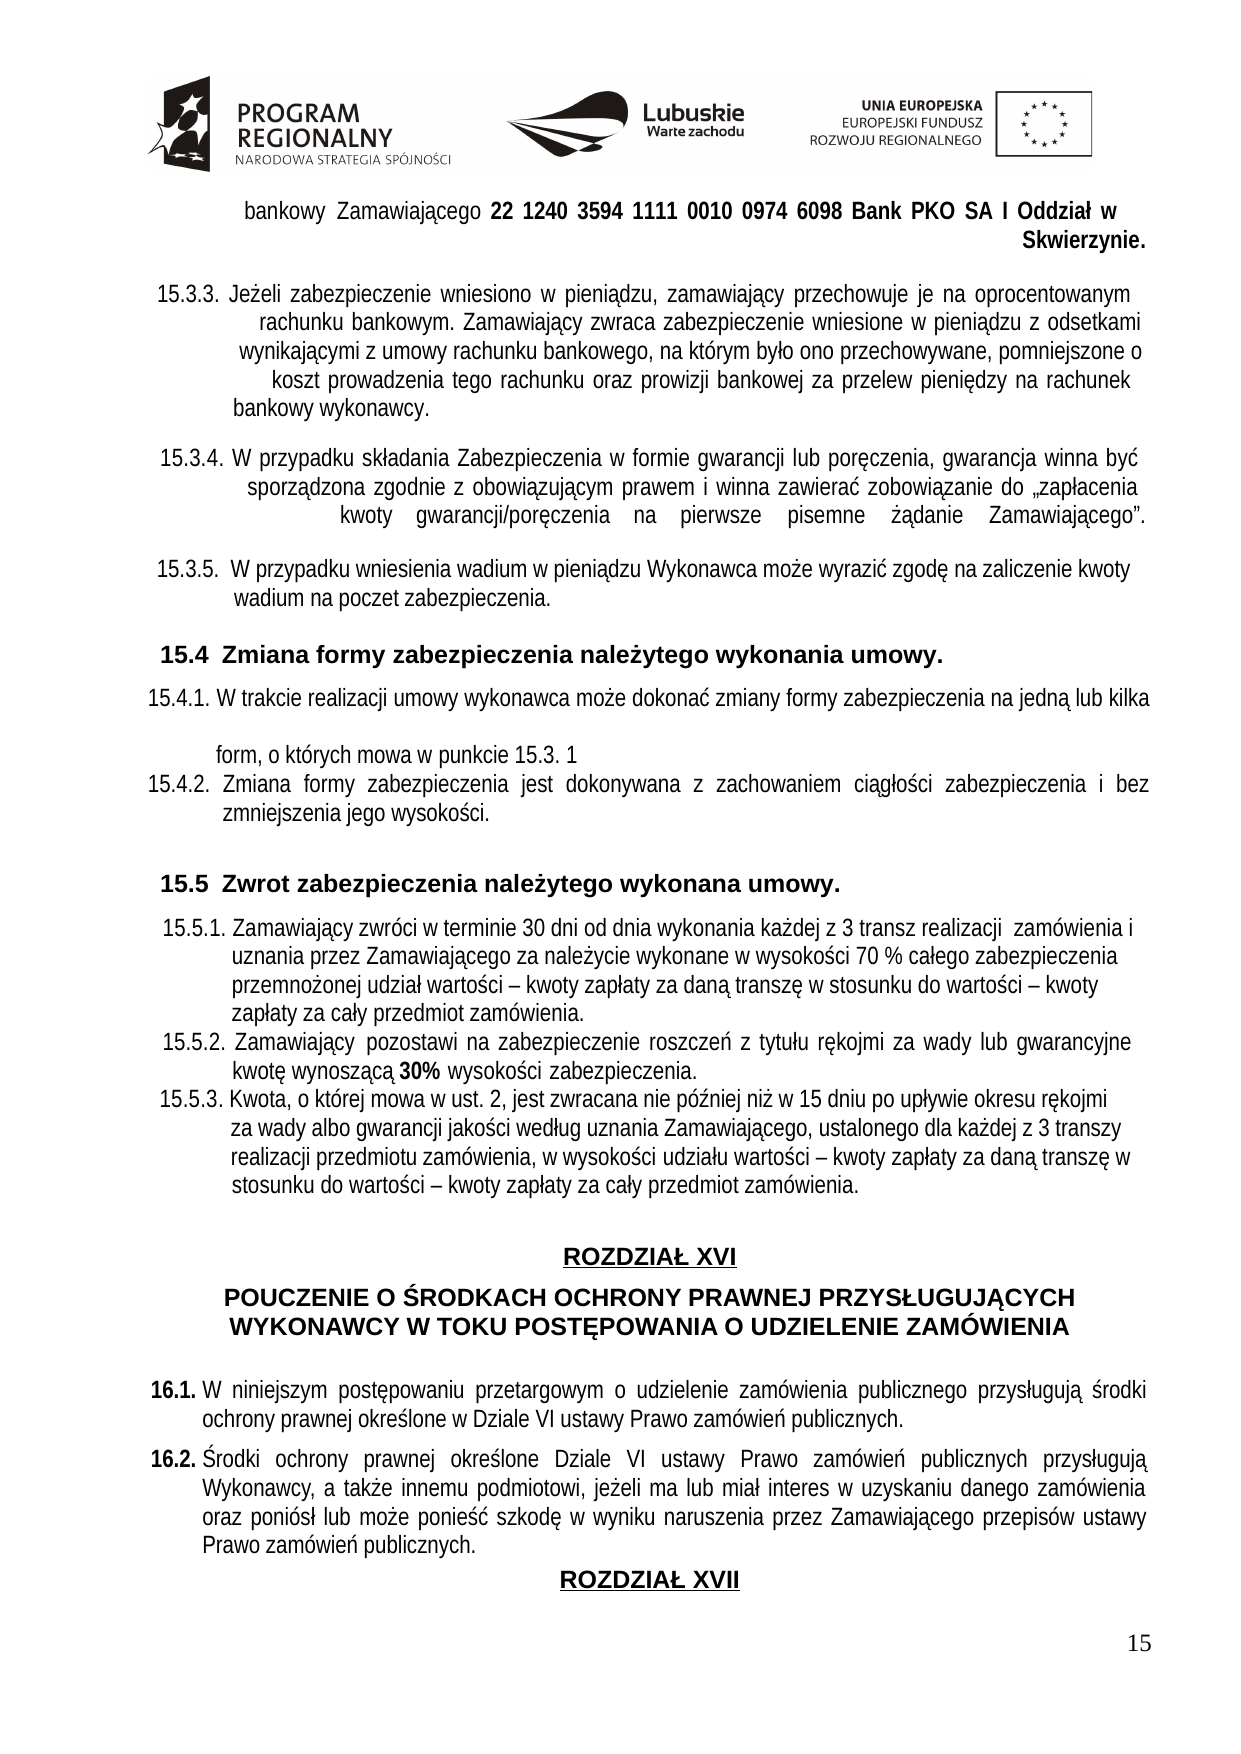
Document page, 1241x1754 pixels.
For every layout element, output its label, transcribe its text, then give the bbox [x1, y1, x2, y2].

text ROZDZIAŁ XVI [148, 1242, 1152, 1271]
table_header W niniejszym postępowaniu przetargowym o udzielenie zamówienia publicznego przysługują środki ochrony prawnej określone w Dziale VI ustawy Prawo zamówień publicznych. [199, 1369, 1152, 1438]
text za wady albo gwarancji jakości według uznania Zamawiającego, ustalonego dla każdej z 3 transzy [162, 1113, 1143, 1142]
text 15.5.3. Kwota, o której mowa w ust. 2, jest zwracana nie później niż w 15 dniu po upływie okresu rękojmi [148, 1084, 1143, 1113]
text stosunku do wartości – kwoty zapłaty za cały przedmiot zamówienia. [162, 1170, 1143, 1199]
text POUCZENIE O ŚRODKACH OCHRONY PRAWNEJ PRZYSŁUGUJĄCYCH WYKONAWCY W TOKU POSTĘPOWANIA O UDZIELENIE ZAMÓWIENIA [148, 1283, 1152, 1340]
text ROZDZIAŁ XVII [148, 1565, 1152, 1593]
text 15.4.1. W trakcie realizacji umowy wykonawca może dokonać zmiany formy zabezpieczenia na jedną lub kilka form, o których mowa w punkcie 15.3. 1 [148, 683, 1152, 769]
text uznania przez Zamawiającego za należycie wykonane w wysokości 70 % całego zabezpieczenia [162, 941, 1143, 970]
text 15.5.2. Zamawiający pozostawi na zabezpieczenie roszczeń z tytułu rękojmi za wady lub gwarancyjne kwotę wynoszącą 30% wysokości zabezpieczenia. [162, 1027, 1143, 1084]
list Zmiana formy zabezpieczenia jest dokonywana z zachowaniem ciągłości zabezpieczenia i bez zmniejszenia jego wysokości. [148, 769, 1152, 826]
table_cell Środki ochrony prawnej określone Dziale VI ustawy Prawo zamówień publicznych przysługują Wykonawcy, a także innemu podmiotowi, jeżeli ma lub miał interes w uzyskaniu danego zamówienia oraz poniósł lub może ponieść szkodę w wyniku naruszenia przez Zamawiającego przepisów ustawy Prawo zamówień publicznych. [199, 1438, 1152, 1565]
text zapłaty za cały przedmiot zamówienia. [162, 998, 1143, 1027]
text przemnożonej udział wartości – kwoty zapłaty za daną transzę w stosunku do wartości – kwoty [162, 970, 1143, 998]
text 15.5.1. Zamawiający zwróci w terminie 30 dni od dnia wykonania każdej z 3 transz realizacji zamówienia i [162, 912, 1143, 941]
list Zmiana formy zabezpieczenia należytego wykonania umowy. [160, 640, 1146, 669]
text realizacji przedmiotu zamówienia, w wysokości udziału wartości – kwoty zapłaty za daną transzę w [162, 1142, 1143, 1170]
text 15.3.5. W przypadku wniesienia wadium w pieniądzu Wykonawca może wyrazić zgodę na zaliczenie kwoty wadium na poczet zabezpieczenia. [122, 554, 1146, 611]
list Zwrot zabezpieczenia należytego wykonana umowy. [160, 869, 1152, 898]
table_header 16.1. [148, 1369, 199, 1438]
text 15.3.4. W przypadku składania Zabezpieczenia w formie gwarancji lub poręczenia, gwarancja winna być sporządzona zgodnie z obowiązującym prawem i winna zawierać zobowiązanie do „zapłacenia kwoty gwarancji/poręczenia na pierwsze pisemne żądanie Zamawiającego”. [160, 443, 1146, 554]
table_cell 16.2. [148, 1438, 199, 1565]
picture [147, 76, 1093, 172]
text 15.3.3. Jeżeli zabezpieczenie wniesiono w pieniądzu, zamawiający przechowuje je na oprocentowanym rachunku bankowym. Zamawiający zwraca zabezpieczenie wniesione w pieniądzu z odsetkami wynikającymi z umowy rachunku bankowego, na którym było ono przechowywane, pomniejszone o koszt prowadzenia tego rachunku oraz prowizji bankowej za przelew pieniędzy na rachunek bankowy wykonawcy. [148, 279, 1152, 422]
